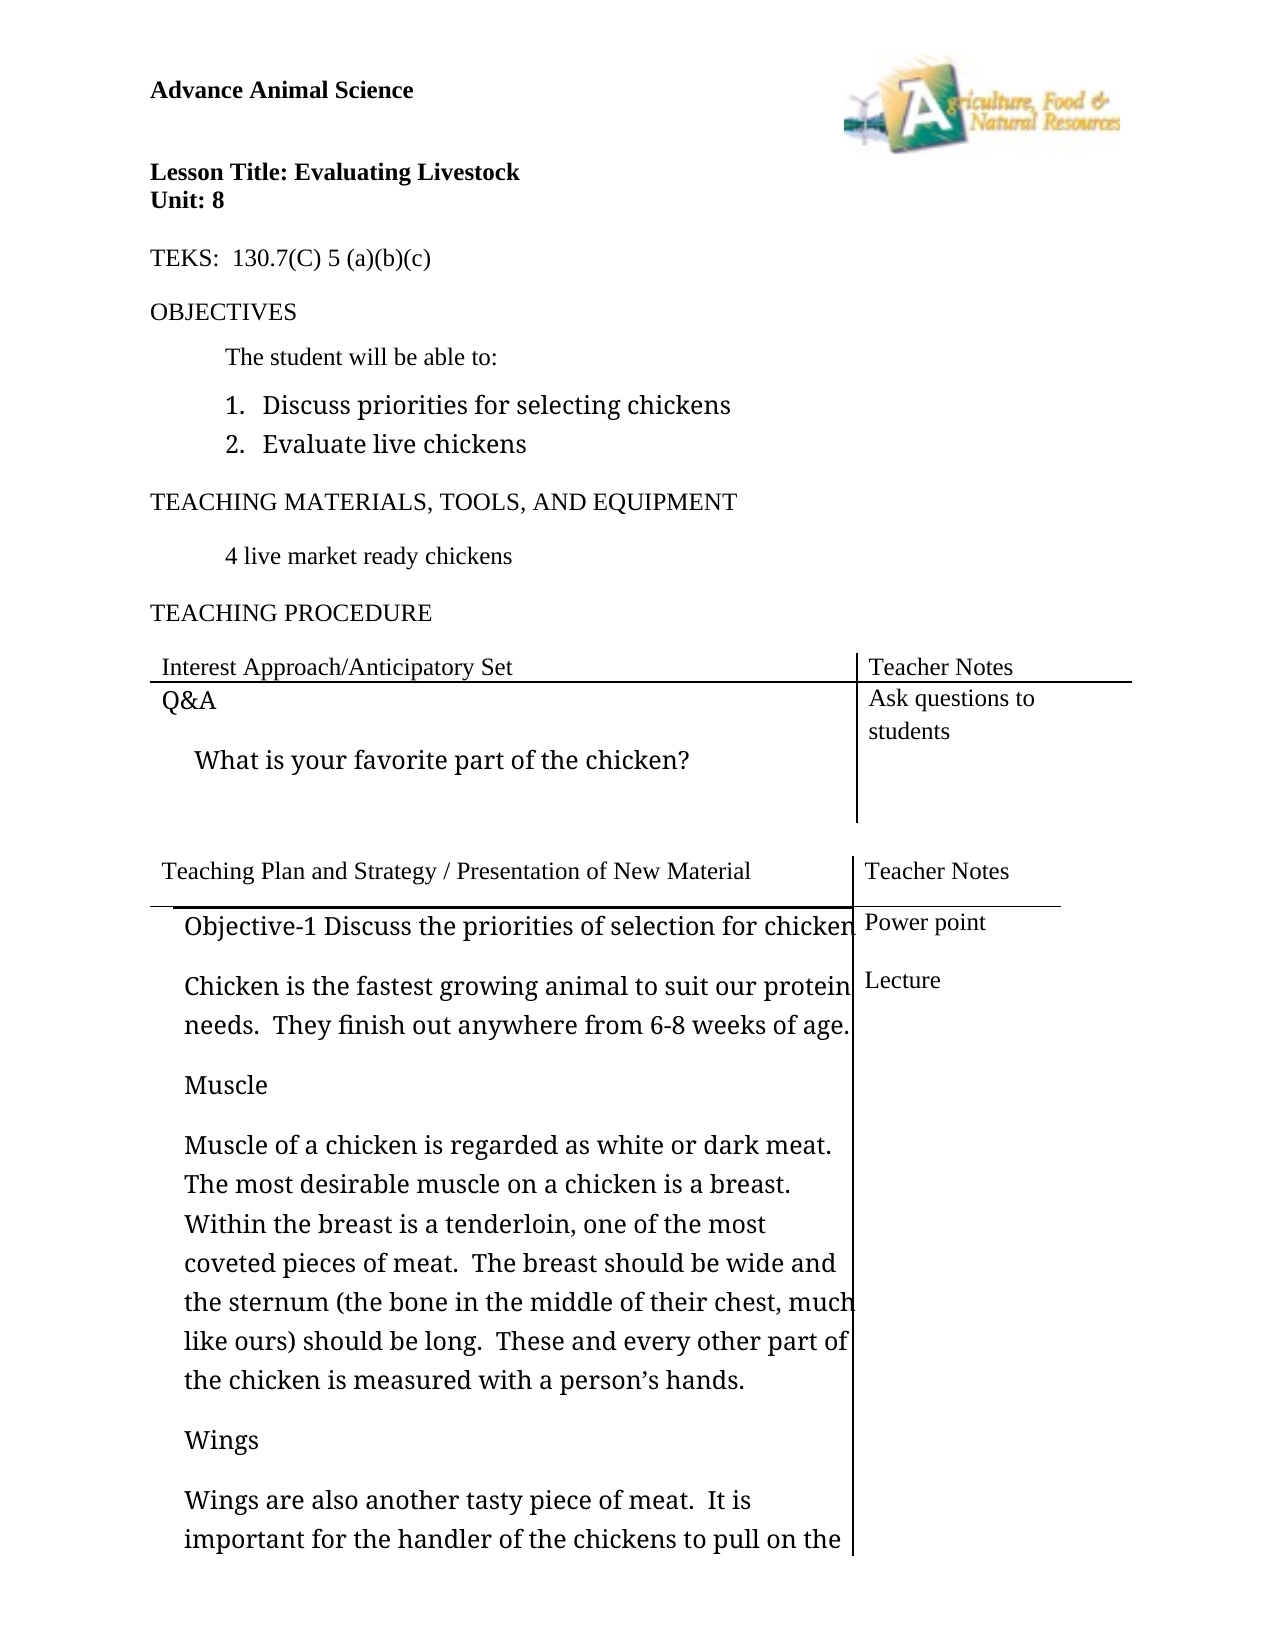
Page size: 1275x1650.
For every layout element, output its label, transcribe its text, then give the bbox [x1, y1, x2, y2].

text TEACHING MATERIALS, TOOLS, AND EQUIPMENT [150, 487, 1125, 516]
list Evaluate live chickens [225, 427, 1125, 461]
table_cell Ask questions to students [858, 683, 1132, 823]
table_cell [150, 907, 852, 1556]
text TEACHING PROCEDURE [150, 598, 1125, 627]
text Lesson Title: Evaluating Livestock [150, 157, 1125, 186]
table_header Interest Approach/Anticipatory Set [150, 653, 856, 681]
text OBJECTIVES [150, 297, 1125, 326]
picture [839, 54, 1119, 151]
table_header Teaching Plan and Strategy / Presentation of New Material [150, 856, 852, 906]
text Unit: 8 [150, 186, 1125, 214]
text The student will be able to: [150, 342, 1125, 371]
text 4 live market ready chickens [225, 541, 1125, 570]
table_header Teacher Notes [858, 653, 1132, 681]
table_cell Power point Lecture [854, 907, 1061, 1556]
list Discuss priorities for selecting chickens [225, 388, 1125, 422]
table_header Teacher Notes [854, 856, 1061, 906]
table_cell Q&A What is your favorite part of the chicken? [150, 683, 856, 823]
text TEKS: 130.7(C) 5 (a)(b)(c) [150, 243, 1125, 272]
